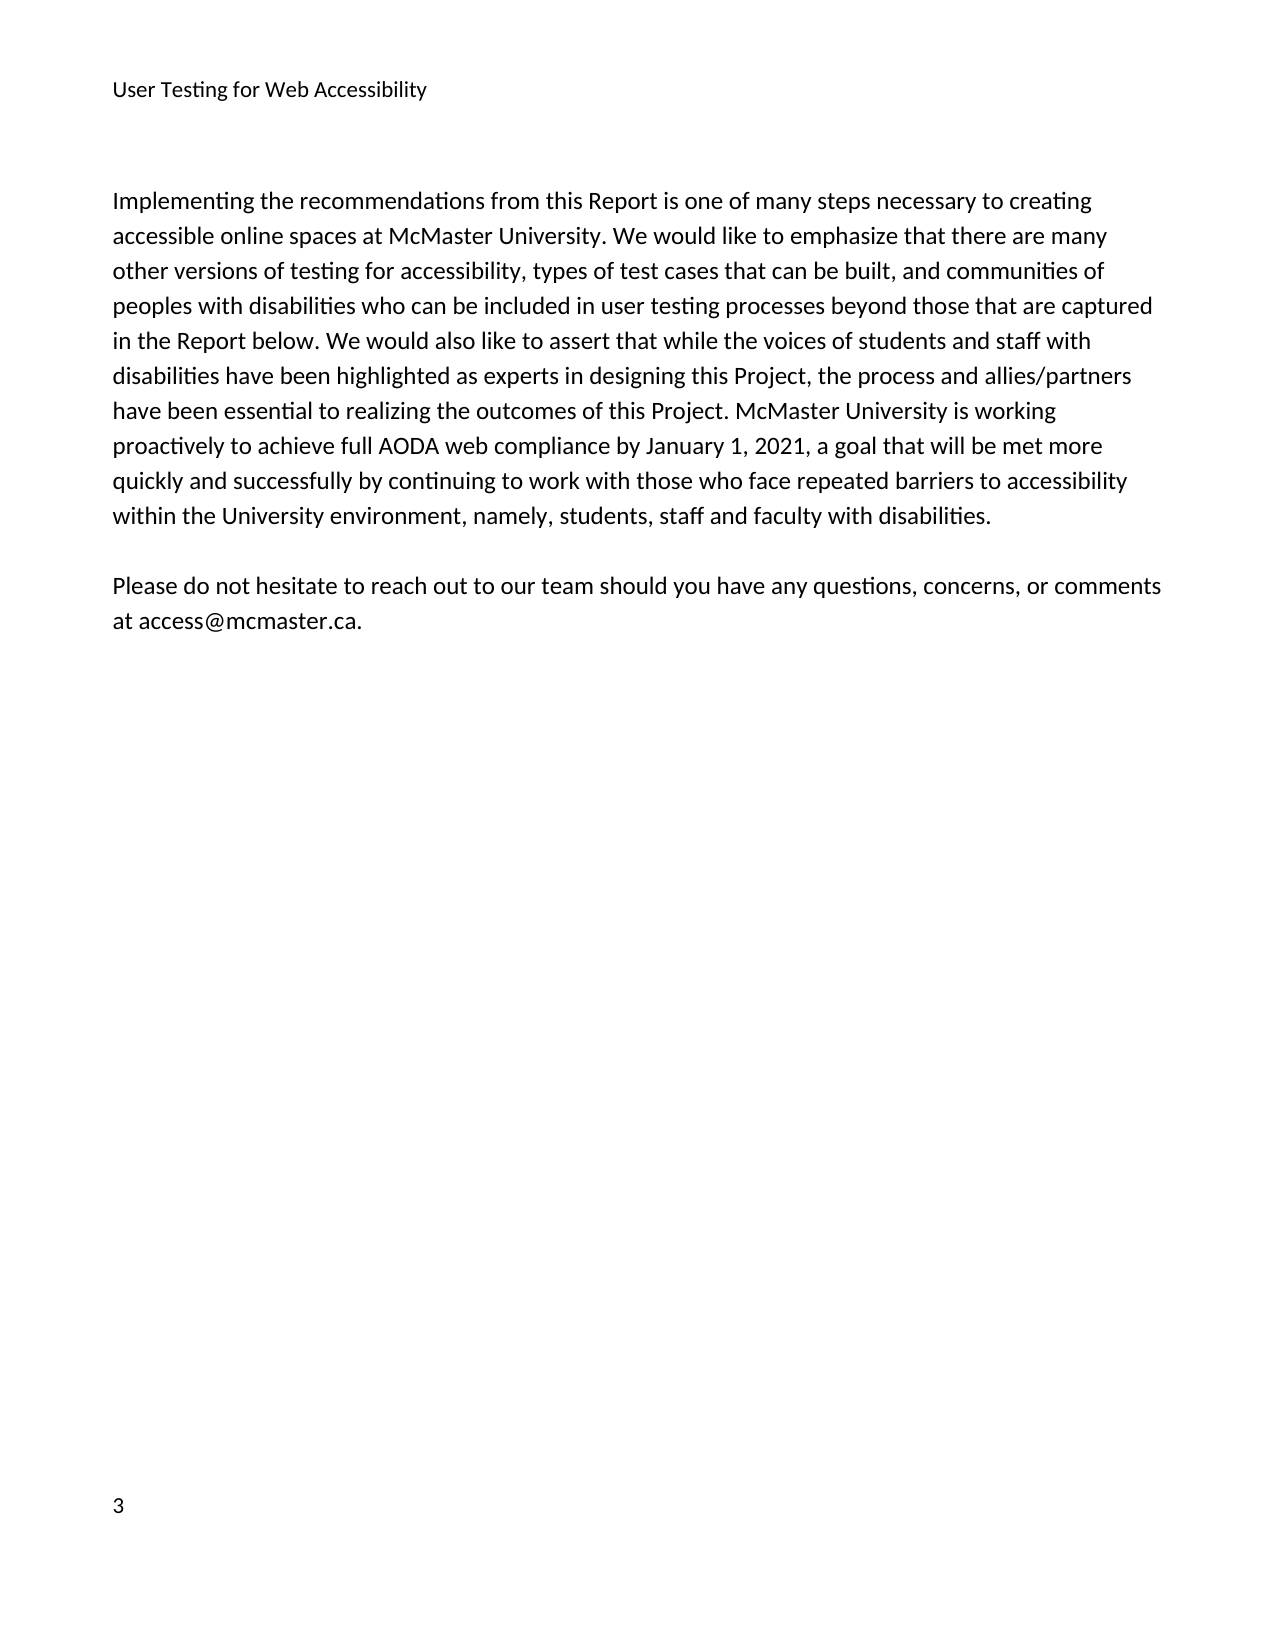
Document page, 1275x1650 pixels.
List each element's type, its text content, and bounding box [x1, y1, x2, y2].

text Implementing the recommendations from this Report is one of many steps necessary to creating accessible online spaces at McMaster University. We would like to emphasize that there are many other versions of testing for accessibility, types of test cases that can be built, and communities of peoples with disabilities who can be included in user testing processes beyond those that are captured in the Report below. We would also like to assert that while the voices of students and staff with disabilities have been highlighted as experts in designing this Project, the process and allies/partners have been essential to realizing the outcomes of this Project. McMaster University is working proactively to achieve full AODA web compliance by January 1, 2021, a goal that will be met more quickly and successfully by continuing to work with those who face repeated barriers to accessibility within the University environment, namely, students, staff and faculty with disabilities. [112, 185, 1162, 531]
text Please do not hesitate to reach out to our team should you have any questions, concerns, or comments at access@mcmaster.ca. [112, 570, 1162, 636]
